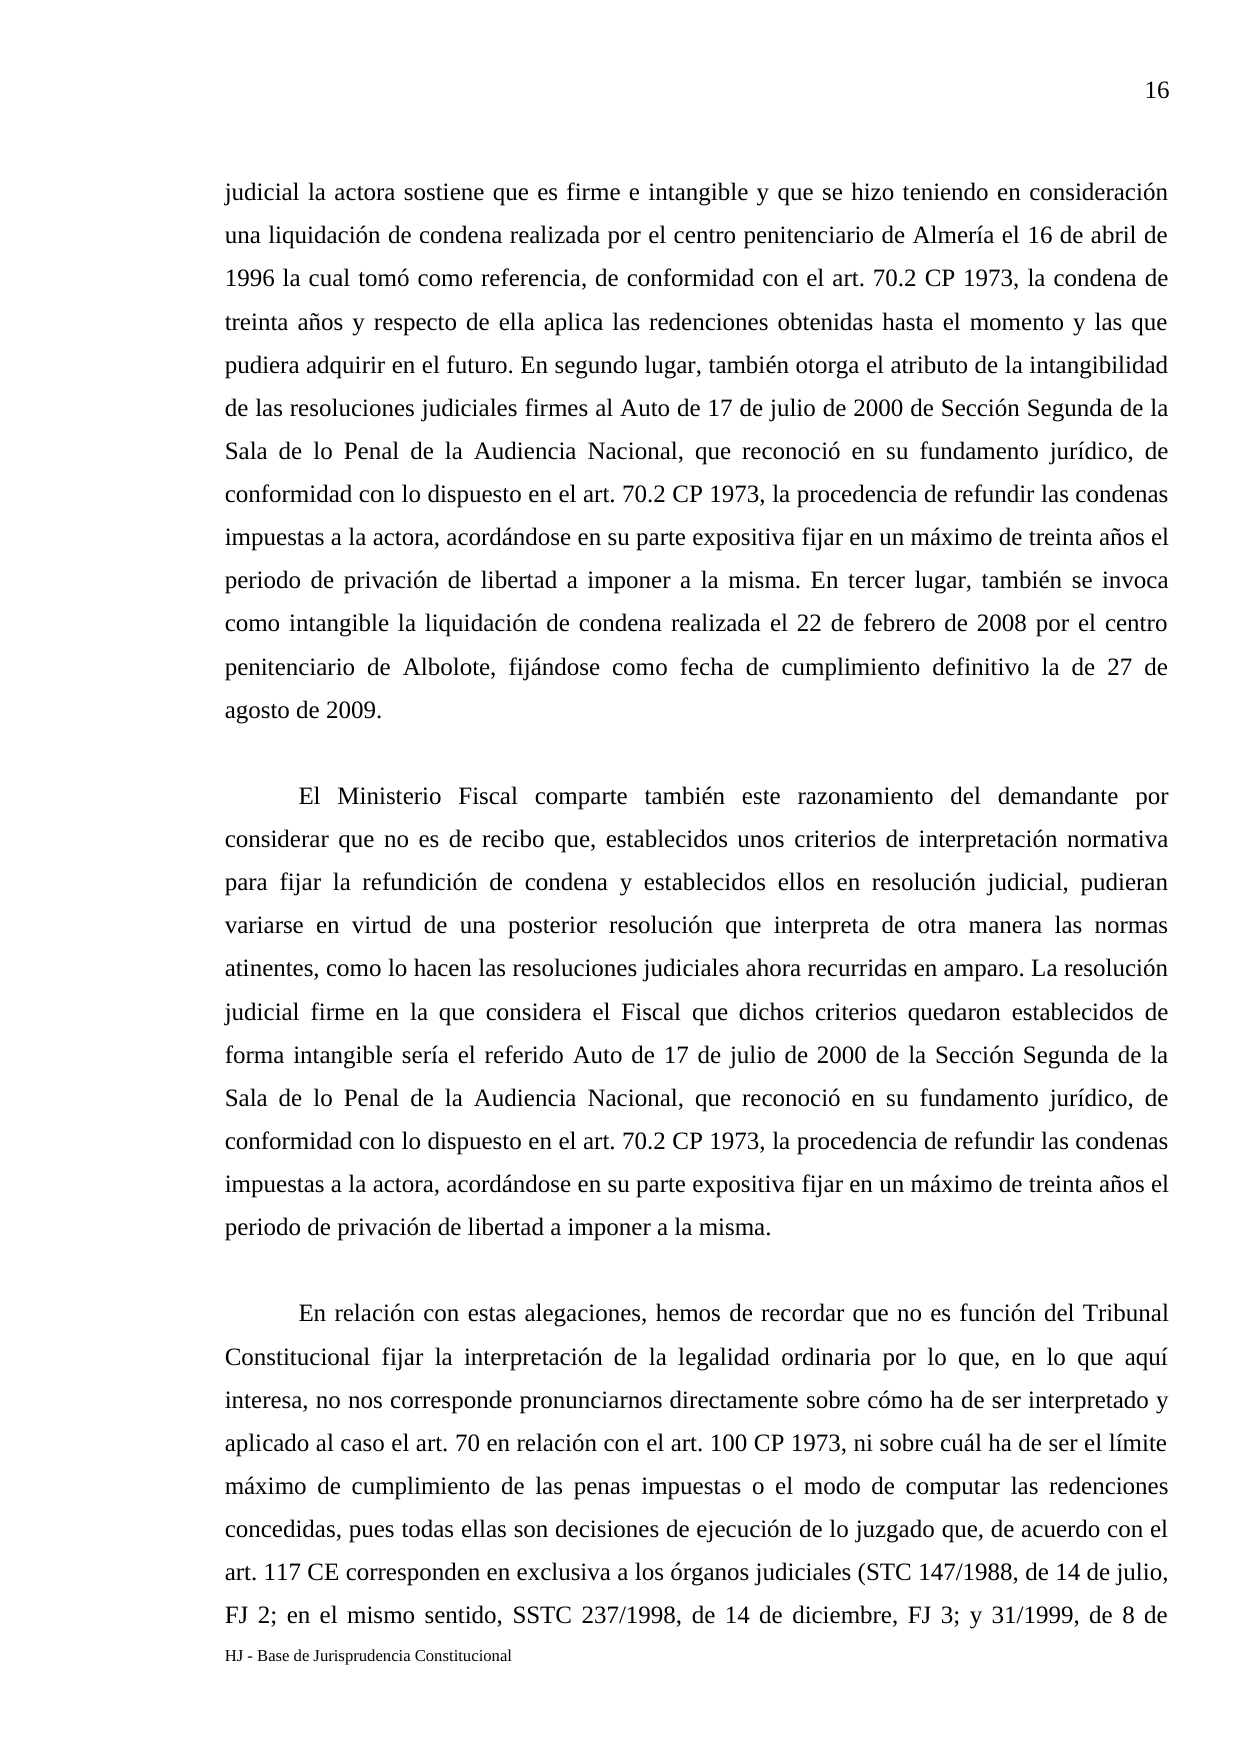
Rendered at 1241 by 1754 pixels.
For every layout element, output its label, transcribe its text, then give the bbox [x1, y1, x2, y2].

text El Ministerio Fiscal comparte también este razonamiento del demandante por considerar que no es de recibo que, establecidos unos criterios de interpretación normativa para fijar la refundición de condena y establecidos ellos en resolución judicial, pudieran variarse en virtud de una posterior resolución que interpreta de otra manera las normas atinentes, como lo hacen las resoluciones judiciales ahora recurridas en amparo. La resolución judicial firme en la que considera el Fiscal que dichos criterios quedaron establecidos de forma intangible sería el referido Auto de 17 de julio de 2000 de la Sección Segunda de la Sala de lo Penal de la Audiencia Nacional, que reconoció en su fundamento jurídico, de conformidad con lo dispuesto en el art. 70.2 CP 1973, la procedencia de refundir las condenas impuestas a la actora, acordándose en su parte expositiva fijar en un máximo de treinta años el periodo de privación de libertad a imponer a la misma. [224, 781, 1169, 1241]
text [224, 177, 1169, 723]
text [224, 1298, 1169, 1629]
